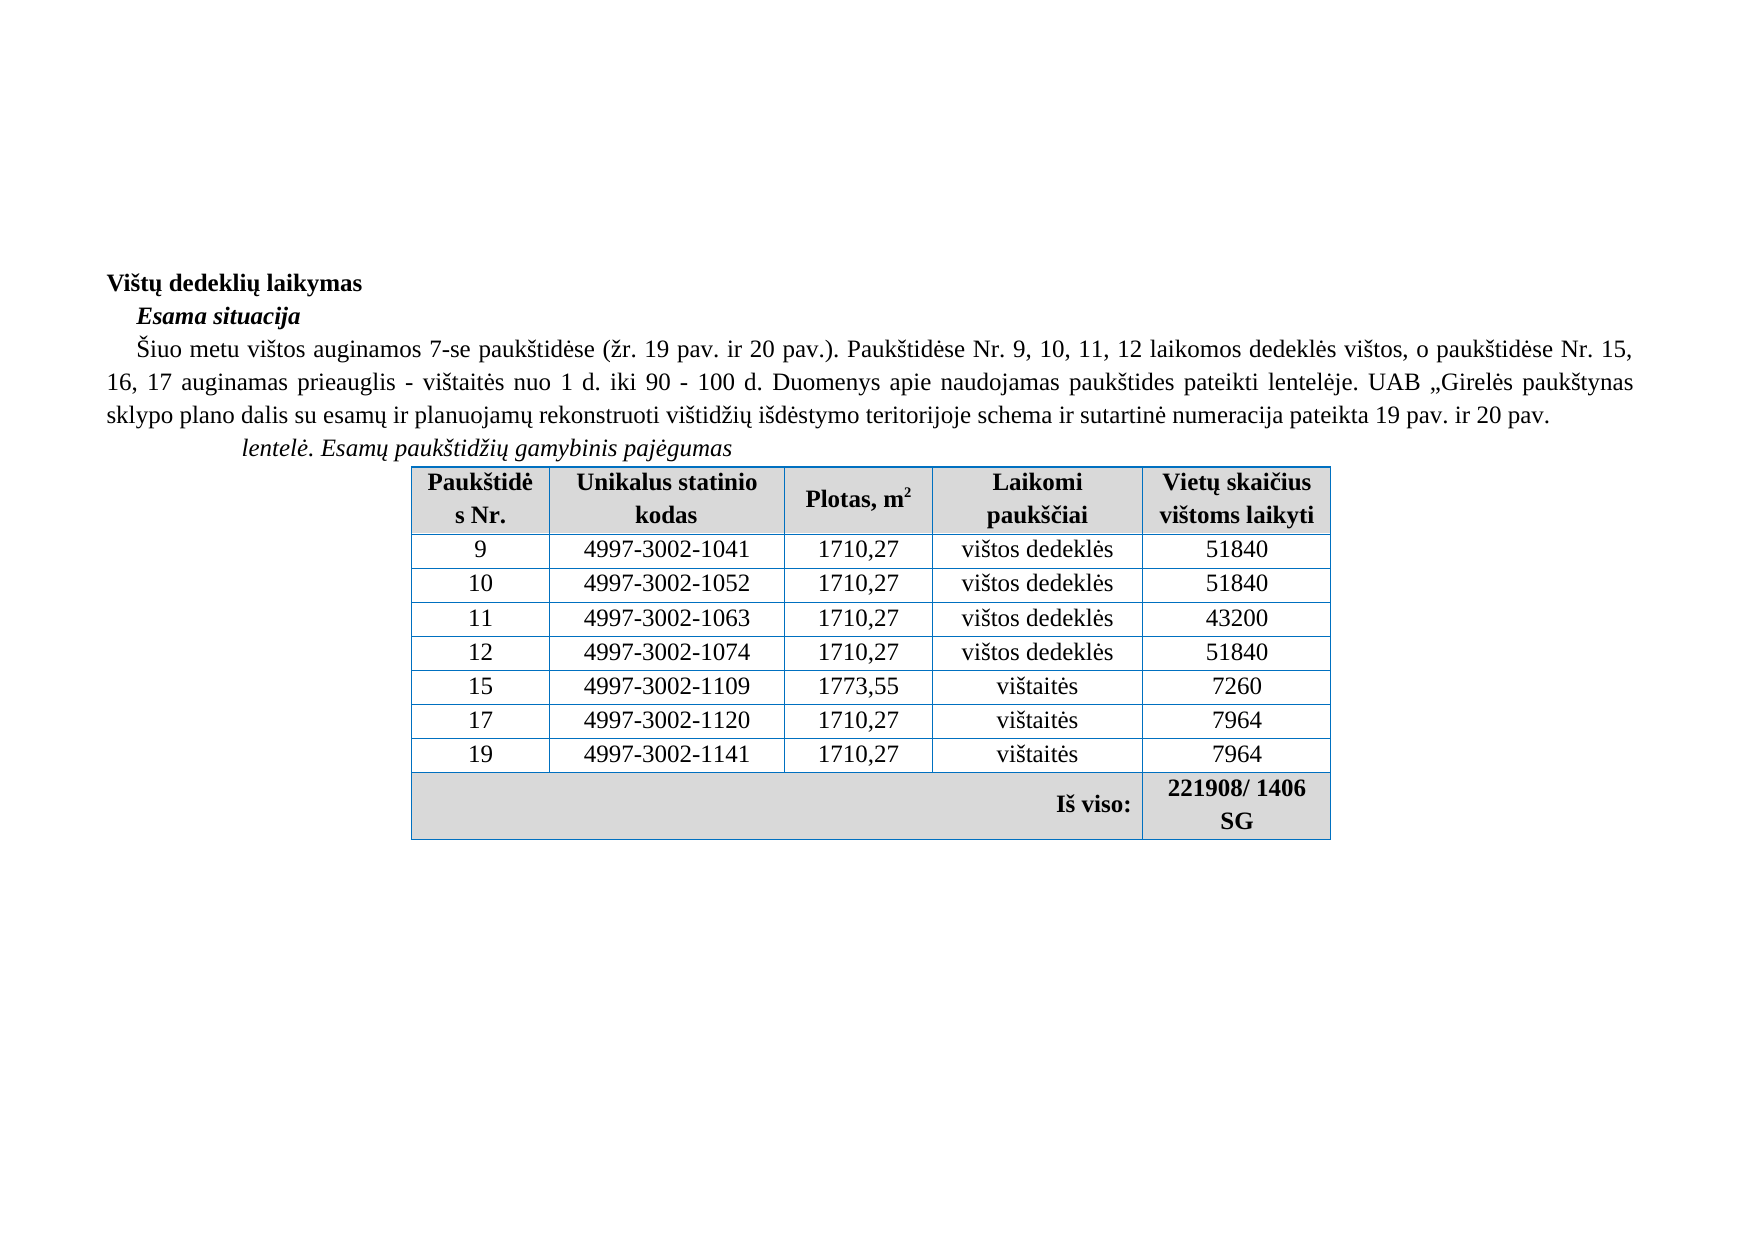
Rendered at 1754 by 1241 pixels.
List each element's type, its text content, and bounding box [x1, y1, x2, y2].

table_header Paukštidės Nr. [412, 468, 549, 533]
table_cell vištaitės [933, 671, 1142, 704]
table_cell 1710,27 [785, 739, 932, 772]
table_cell vištos dedeklės [933, 603, 1142, 636]
table_cell 7964 [1143, 739, 1330, 772]
table_cell 1710,27 [785, 603, 932, 636]
table_cell 1773,55 [785, 671, 932, 704]
table_cell 1710,27 [785, 569, 932, 602]
list Vištų dedeklių laikymas [106, 268, 1636, 297]
table_cell 43200 [1143, 603, 1330, 636]
table_cell 11 [412, 603, 549, 636]
table_cell vištaitės [933, 739, 1142, 772]
table_cell 4997-3002-1063 [550, 603, 784, 636]
table_header Vietų skaičius vištoms laikyti [1143, 468, 1330, 533]
table_cell 7964 [1143, 705, 1330, 738]
text Esama situacija [106, 301, 1636, 330]
table_header Unikalus statinio kodas [550, 468, 784, 533]
table_cell 1710,27 [785, 637, 932, 670]
table_cell 4997-3002-1120 [550, 705, 784, 738]
table_cell 51840 [1143, 569, 1330, 602]
table_cell vištos dedeklės [933, 637, 1142, 670]
table_header Plotas, m2 [785, 468, 932, 533]
table_cell vištos dedeklės [933, 535, 1142, 567]
table_cell 9 [412, 535, 549, 567]
table_cell 4997-3002-1141 [550, 739, 784, 772]
text lentelė. Esamų paukštidžių gamybinis pajėgumas [106, 433, 1636, 462]
table_cell 4997-3002-1074 [550, 637, 784, 670]
table_cell 12 [412, 637, 549, 670]
table_cell 10 [412, 569, 549, 602]
table_cell 7260 [1143, 671, 1330, 704]
table_cell Iš viso: [412, 773, 1142, 839]
table_header Laikomi paukščiai [933, 468, 1142, 533]
table_cell 15 [412, 671, 549, 704]
text Šiuo metu vištos auginamos 7-se paukštidėse (žr. 19 pav. ir 20 pav.). Paukštidėse Nr. 9, 10, 11, 12 laikomos dedeklės vištos, o paukštidėse Nr. 15, 16, 17 auginamas prieauglis - vištaitės nuo 1 d. iki 90 - 100 d. Duomenys apie naudojamas paukštides pateikti lentelėje. UAB „Girelės paukštynas sklypo plano dalis su esamų ir planuojamų rekonstruoti vištidžių išdėstymo teritorijoje schema ir sutartinė numeracija pateikta 19 pav. ir 20 pav. [106, 334, 1636, 429]
table_cell 19 [412, 739, 549, 772]
table_cell 4997-3002-1052 [550, 569, 784, 602]
table_cell 221908/ 1406 SG [1143, 773, 1330, 839]
table_cell 51840 [1143, 637, 1330, 670]
table_cell 51840 [1143, 535, 1330, 567]
table_cell 17 [412, 705, 549, 738]
table_cell vištaitės [933, 705, 1142, 738]
table_cell vištos dedeklės [933, 569, 1142, 602]
table_cell 4997-3002-1041 [550, 535, 784, 567]
table_cell 1710,27 [785, 705, 932, 738]
table_cell 1710,27 [785, 535, 932, 567]
table_cell 4997-3002-1109 [550, 671, 784, 704]
